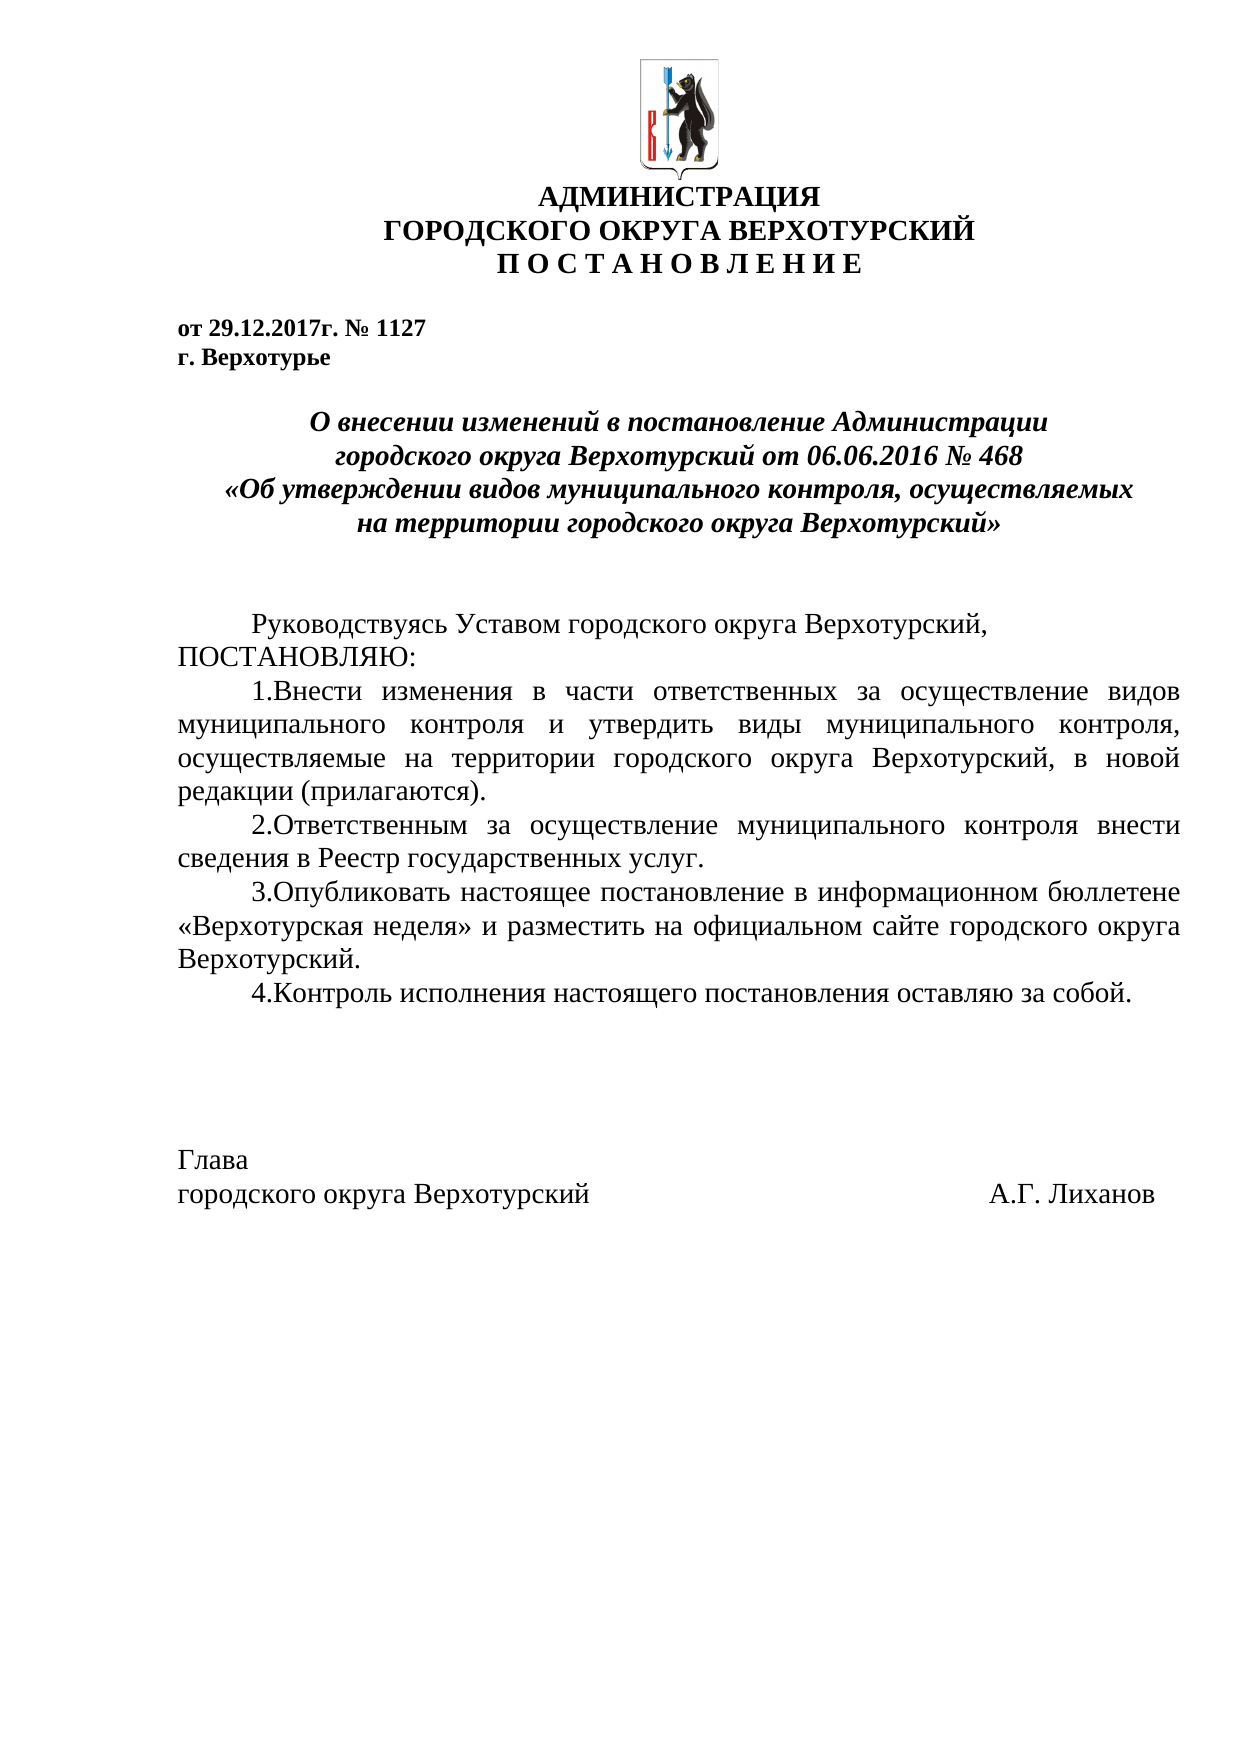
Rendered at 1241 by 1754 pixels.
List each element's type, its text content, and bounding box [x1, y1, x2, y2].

text Руководствуясь Уставом городского округа Верхотурский, [177, 606, 1181, 639]
text 3.Опубликовать настоящее постановление в информационном бюллетене «Верхотурская неделя» и разместить на официальном сайте городского округа Верхотурский. [177, 874, 1181, 975]
text П О С Т А Н О В Л Е Н И Е [177, 246, 1181, 280]
text О внесении изменений в постановление Администрации [177, 404, 1181, 438]
text ГОРОДСКОГО ОКРУГА ВЕРХОТУРСКИЙ [177, 213, 1181, 246]
text 4.Контроль исполнения настоящего постановления оставляю за собой. [177, 975, 1181, 1008]
text 2.Ответственным за осуществление муниципального контроля внести сведения в Реестр государственных услуг. [177, 807, 1181, 874]
text ПОСТАНОВЛЯЮ: [177, 639, 1181, 673]
text от 29.12.2017г. № 1127 [177, 313, 1181, 342]
text Глава [177, 1142, 1181, 1176]
text на территории городского округа Верхотурский» [177, 505, 1181, 539]
text городского округа Верхотурский А.Г. Лиханов [177, 1176, 1181, 1209]
text АДМИНИСТРАЦИЯ [177, 179, 1181, 213]
text «Об утверждении видов муниципального контроля, осуществляемых [177, 472, 1181, 505]
text г. Верхотурье [177, 342, 1181, 371]
text городского округа Верхотурский от 06.06.2016 № 468 [177, 438, 1181, 472]
text 1.Внести изменения в части ответственных за осуществление видов муниципального контроля и утвердить виды муниципального контроля, осуществляемые на территории городского округа Верхотурский, в новой редакции (прилагаются). [177, 673, 1181, 807]
picture [640, 59, 719, 180]
